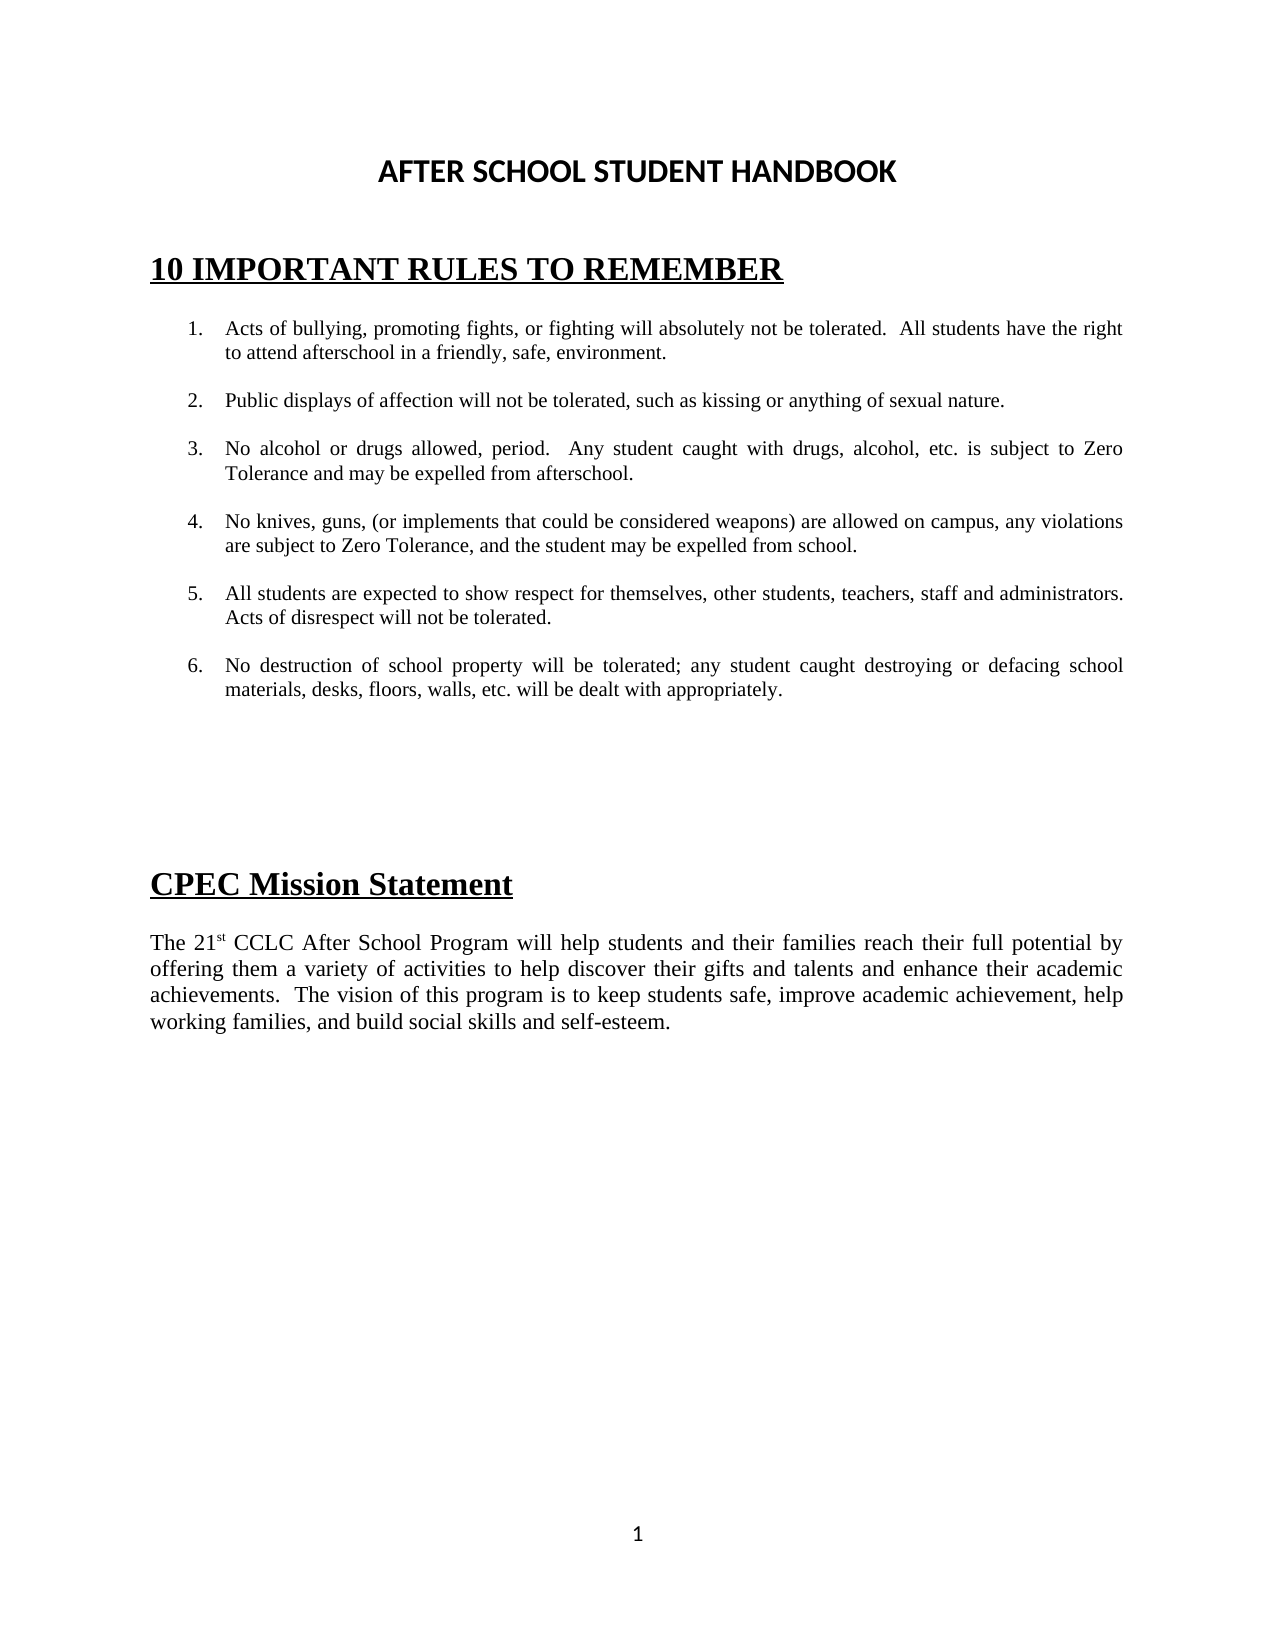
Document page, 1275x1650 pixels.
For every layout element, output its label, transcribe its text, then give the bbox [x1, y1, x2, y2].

text AFTER SCHOOL STUDENT HANDBOOK [150, 150, 1125, 191]
list Acts of bullying, promoting fights, or fighting will absolutely not be tolerated. All students have the right to attend afterschool in a friendly, safe, environment. [187, 316, 1125, 364]
list No alcohol or drugs allowed, period. Any student caught with drugs, alcohol, etc. is subject to Zero Tolerance and may be expelled from afterschool. [187, 436, 1125, 484]
text The 21st CCLC After School Program will help students and their families reach their full potential by offering them a variety of activities to help discover their gifts and talents and enhance their academic achievements. The vision of this program is to keep students safe, improve academic achievement, help working families, and build social skills and self-esteem. [150, 929, 1125, 1034]
list No destruction of school property will be tolerated; any student caught destroying or defacing school materials, desks, floors, walls, etc. will be dealt with appropriately. [187, 653, 1125, 701]
text CPEC Mission Statement [150, 864, 1125, 902]
list All students are expected to show respect for themselves, other students, teachers, staff and administrators. Acts of disrespect will not be tolerated. [187, 581, 1125, 629]
list Public displays of affection will not be tolerated, such as kissing or anything of sexual nature. [187, 388, 1125, 412]
text 10 IMPORTANT RULES TO REMEMBER [150, 249, 1125, 287]
list No knives, guns, (or implements that could be considered weapons) are allowed on campus, any violations are subject to Zero Tolerance, and the student may be expelled from school. [187, 508, 1125, 557]
